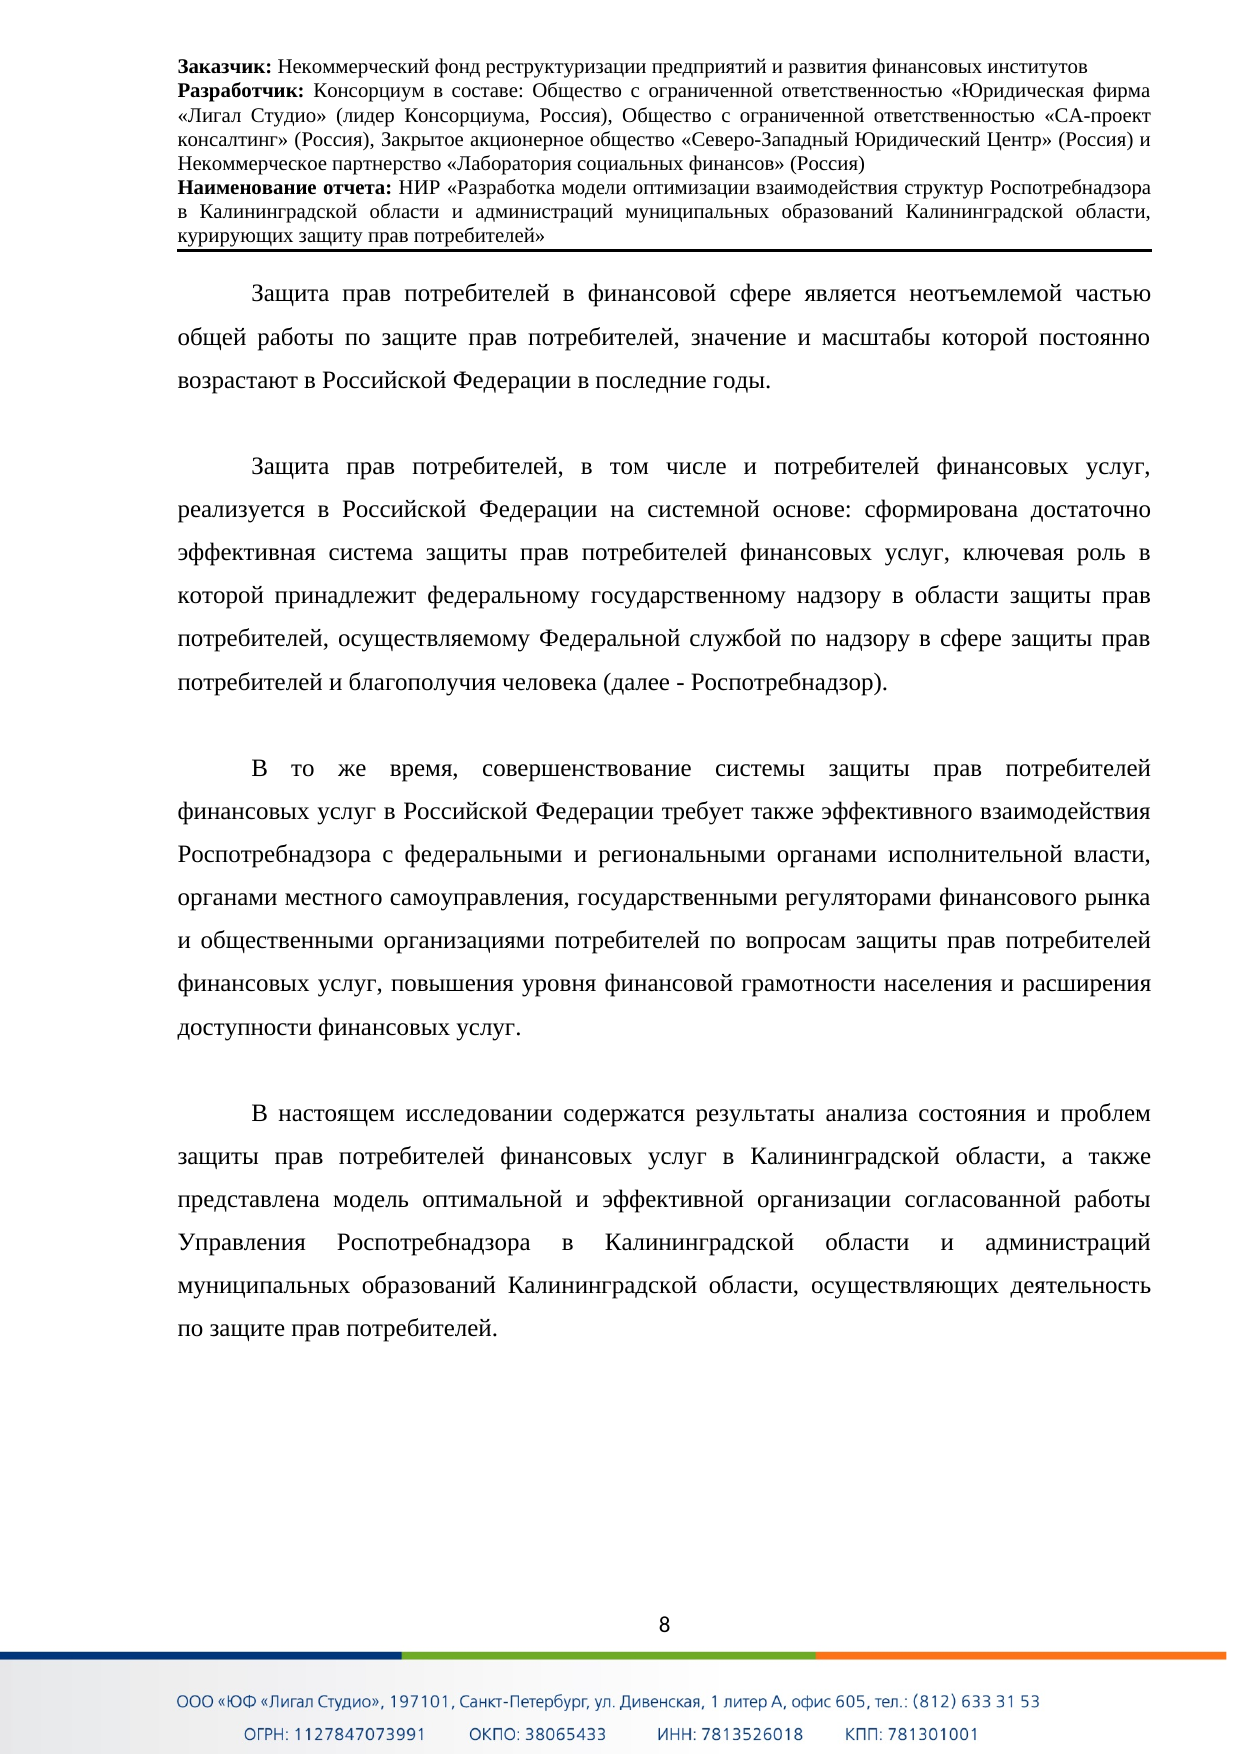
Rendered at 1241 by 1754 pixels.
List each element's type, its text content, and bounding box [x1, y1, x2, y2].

picture [0, 1645, 1227, 1754]
text Защита прав потребителей в финансовой сфере является неотъемлемой частью общей работы по защите прав потребителей, значение и масштабы которой постоянно возрастают в Российской Федерации в последние годы. [177, 278, 1152, 393]
text В настоящем исследовании содержатся результаты анализа состояния и проблем защиты прав потребителей финансовых услуг в Калининградской области, а также представлена модель оптимальной и эффективной организации согласованной работы Управления Роспотребнадзора в Калининградской области и администраций муниципальных образований Калининградской области, осуществляющих деятельность по защите прав потребителей. [177, 1098, 1152, 1342]
text Защита прав потребителей, в том числе и потребителей финансовых услуг, реализуется в Российской Федерации на системной основе: сформирована достаточно эффективная система защиты прав потребителей финансовых услуг, ключевая роль в которой принадлежит федеральному государственному надзору в области защиты прав потребителей, осуществляемому Федеральной службой по надзору в сфере защиты прав потребителей и благополучия человека (далее - Роспотребнадзор). [177, 451, 1152, 695]
text В то же время, совершенствование системы защиты прав потребителей финансовых услуг в Российской Федерации требует также эффективного взаимодействия Роспотребнадзора с федеральными и региональными органами исполнительной власти, органами местного самоуправления, государственными регуляторами финансового рынка и общественными организациями потребителей по вопросам защиты прав потребителей финансовых услуг, повышения уровня финансовой грамотности населения и расширения доступности финансовых услуг. [177, 753, 1152, 1040]
